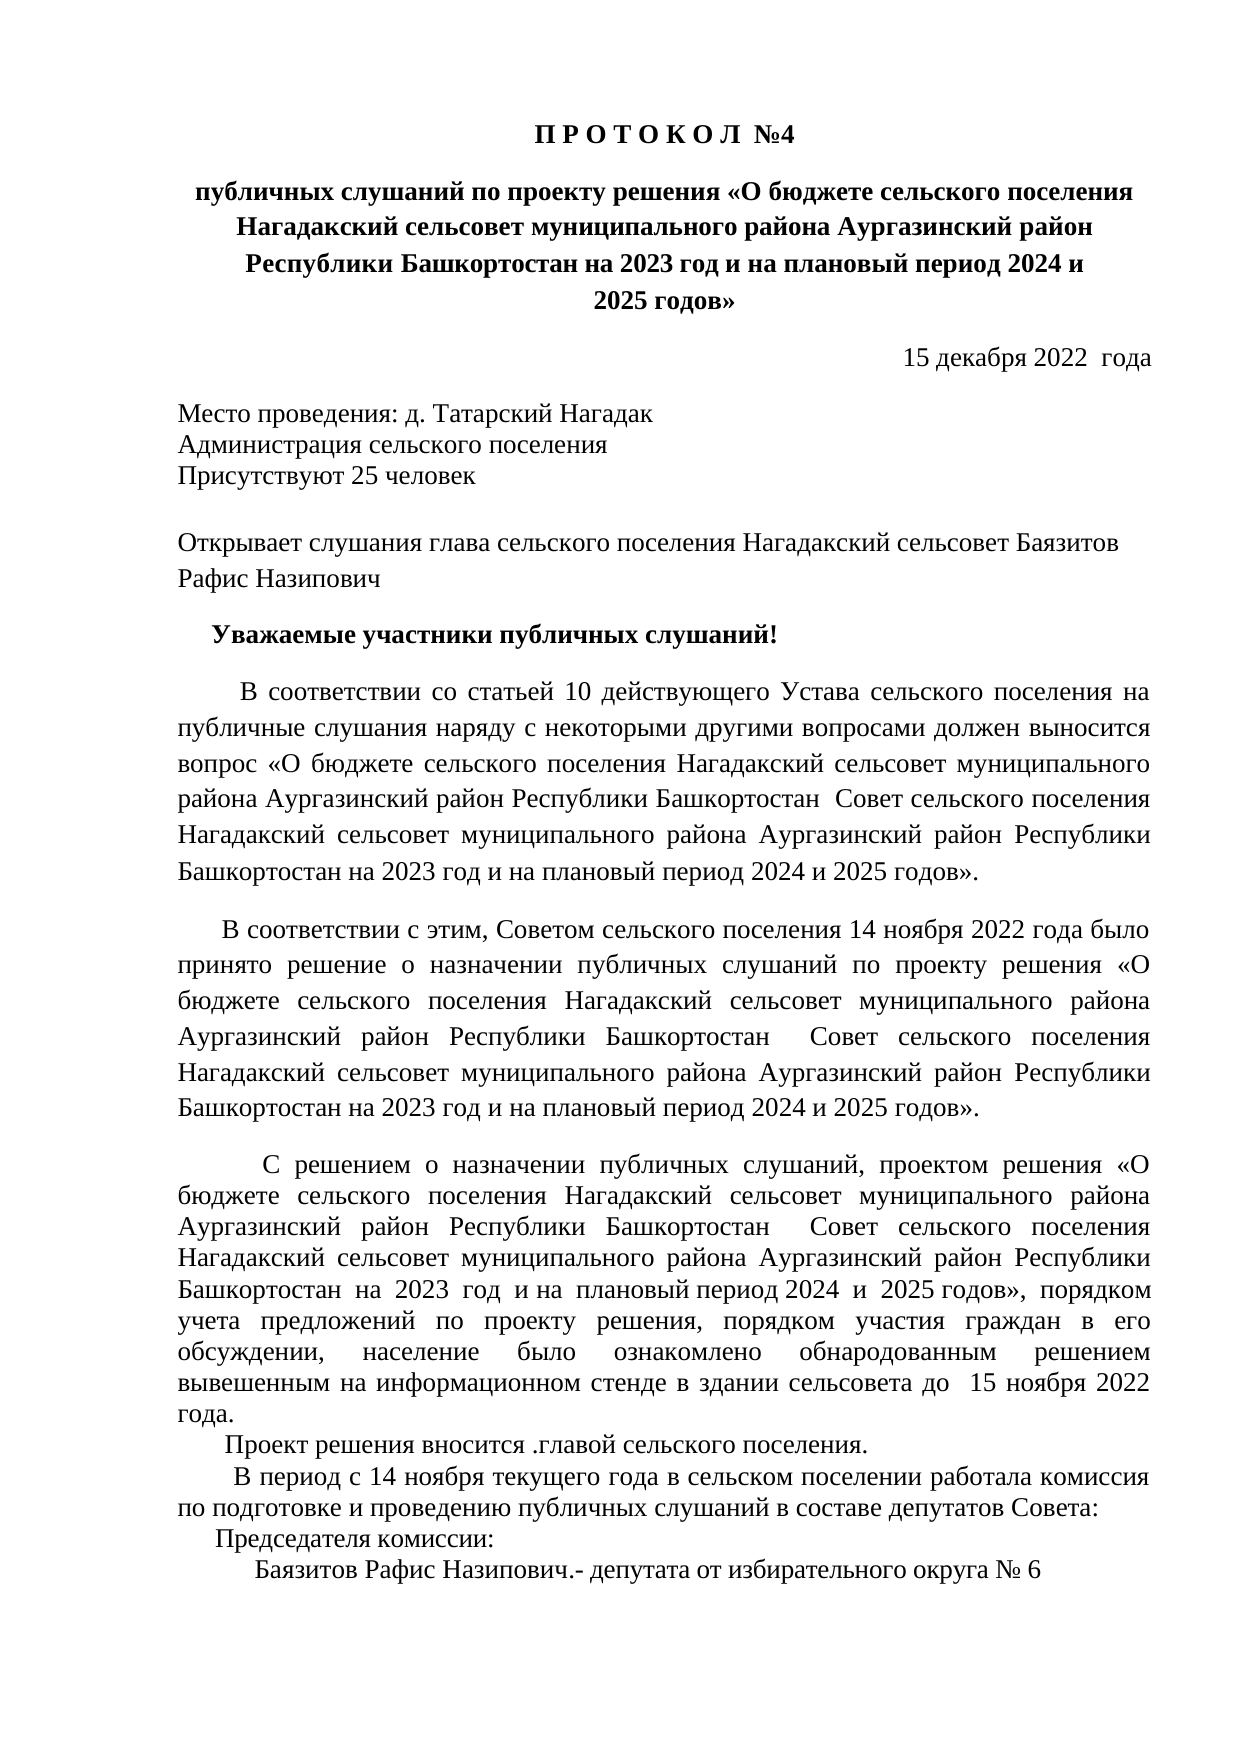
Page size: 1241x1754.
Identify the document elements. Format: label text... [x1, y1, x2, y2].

text публичных слушаний по проекту решения «О бюджете сельского поселения Нагадакский сельсовет муниципального района Аургазинский район Республики Башкортостан на 2023 год и на плановый период 2024 и 2025 годов» [177, 175, 1152, 315]
text Открывает слушания глава сельского поселения Нагадакский сельсовет Баязитов Рафис Назипович [177, 526, 1152, 593]
text С решением о назначении публичных слушаний, проектом решения «О бюджете сельского поселения Нагадакский сельсовет муниципального района Аургазинский район Республики Башкортостан Совет сельского поселения Нагадакский сельсовет муниципального района Аургазинский район Республики Башкортостан на 2023 год и на плановый период 2024 и 2025 годов», порядком учета предложений по проекту решения, порядком участия граждан в его обсуждении, население было ознакомлено обнародованным решением вывешенным на информационном стенде в здании сельсовета до 15 ноября 2022 года. [177, 1148, 1152, 1428]
text В соответствии со статьей 10 действующего Устава сельского поселения на публичные слушания наряду с некоторыми другими вопросами должен выносится вопрос «О бюджете сельского поселения Нагадакский сельсовет муниципального района Аургазинский район Республики Башкортостан Совет сельского поселения Нагадакский сельсовет муниципального района Аургазинский район Республики Башкортостан на 2023 год и на плановый период 2024 и 2025 годов». [177, 675, 1152, 887]
text П Р О Т О К О Л №4 [177, 118, 1152, 149]
text В период с 14 ноября текущего года в сельском поселении работала комиссия по подготовке и проведению публичных слушаний в составе депутатов Совета: [177, 1459, 1152, 1522]
text Проект решения вносится .главой сельского поселения. [177, 1428, 1152, 1459]
text В соответствии с этим, Советом сельского поселения 14 ноября 2022 года было принято решение о назначении публичных слушаний по проекту решения «О бюджете сельского поселения Нагадакский сельсовет муниципального района Аургазинский район Республики Башкортостан Совет сельского поселения Нагадакский сельсовет муниципального района Аургазинский район Республики Башкортостан на 2023 год и на плановый период 2024 и 2025 годов». [177, 913, 1152, 1123]
text Место проведения: д. Татарский Нагадак [177, 397, 1152, 428]
text Присутствуют 25 человек [177, 459, 1152, 491]
text Администрация сельского поселения [177, 428, 1152, 459]
text Баязитов Рафис Назипович.- депутата от избирательного округа № 6 [215, 1553, 1152, 1584]
text 15 декабря 2022 года [177, 341, 1152, 372]
text Председателя комиссии: [215, 1522, 1152, 1553]
text Уважаемые участники публичных слушаний! [177, 619, 1152, 650]
